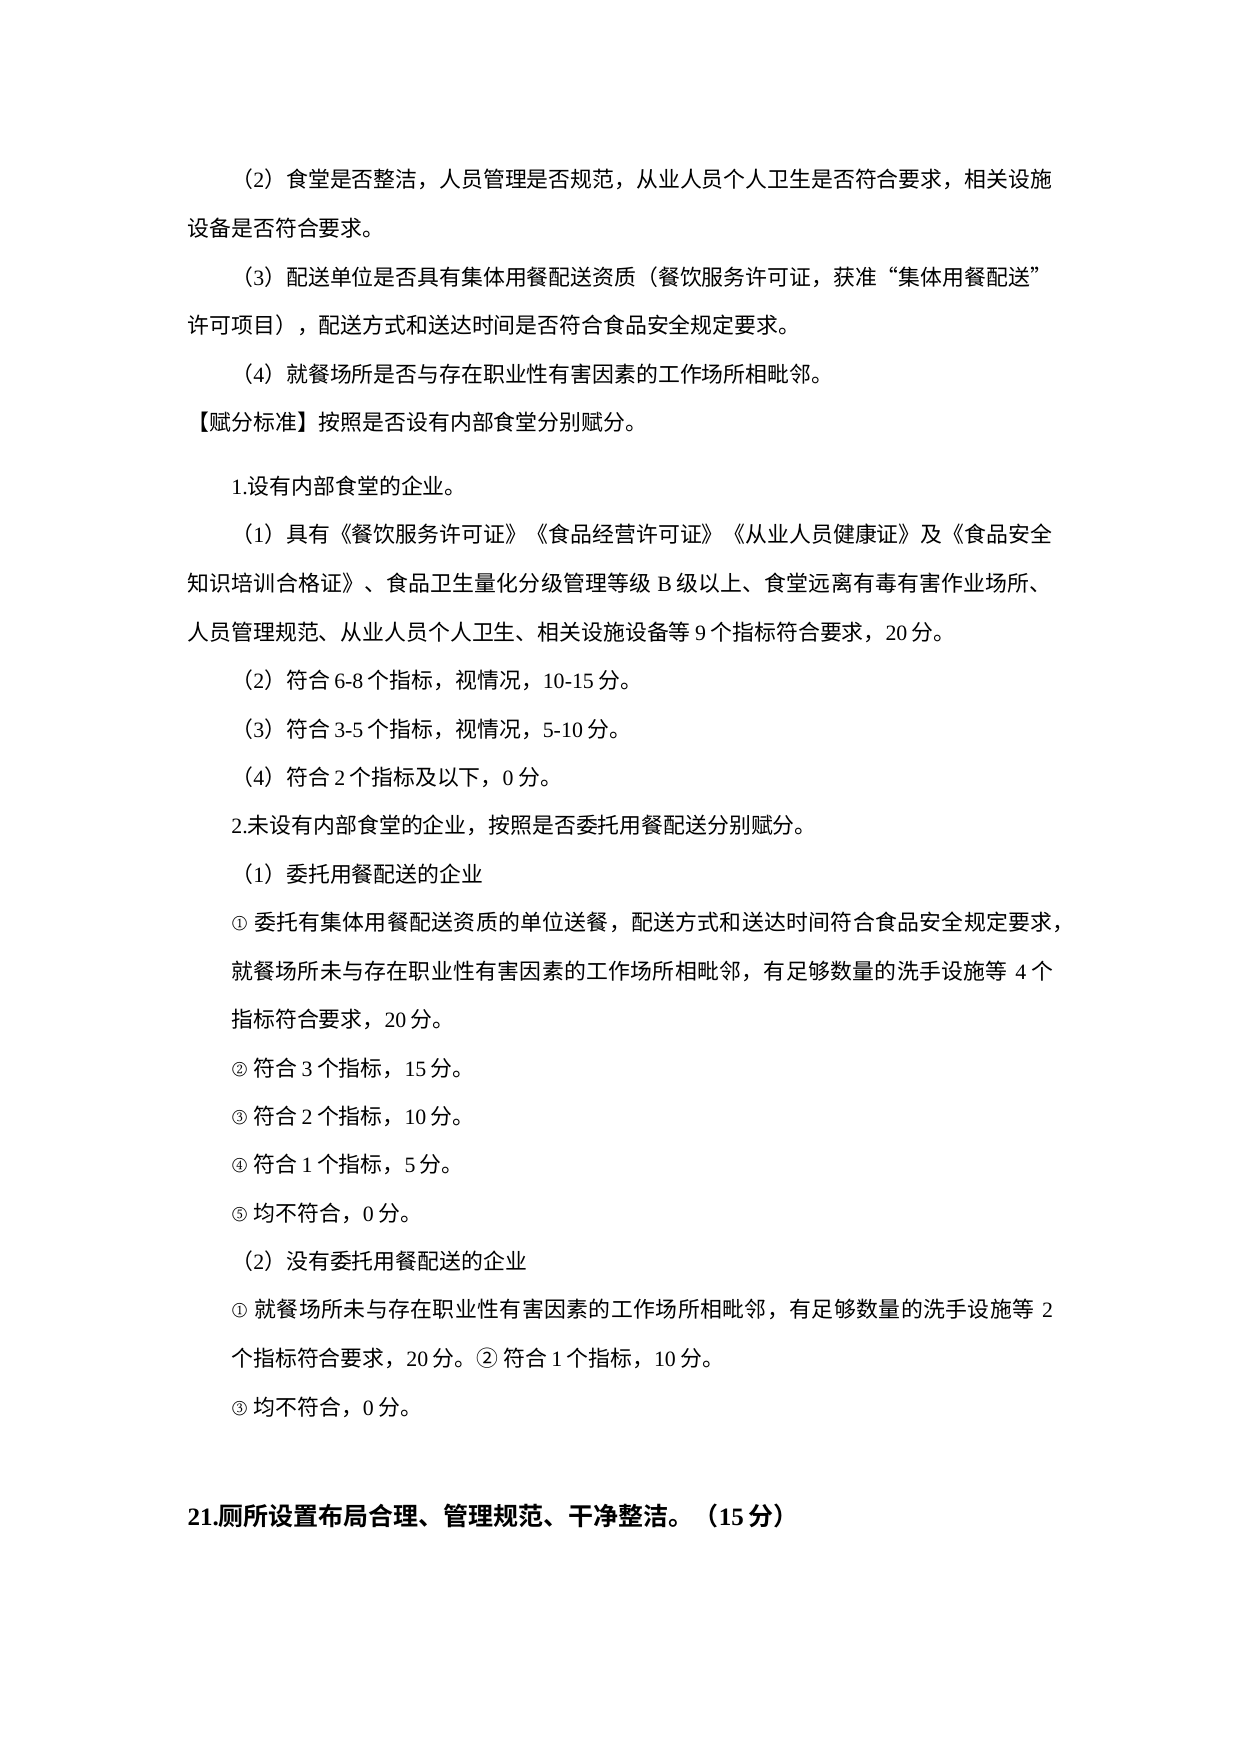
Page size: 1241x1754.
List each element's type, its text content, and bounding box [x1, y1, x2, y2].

text ① 委托有集体用餐配送资质的单位送餐，配送方式和送达时间符合食品安全规定要求，就餐场所未与存在职业性有害因素的工作场所相毗邻，有足够数量的洗手设施等4个指标符合要求，20分。 [231, 904, 1053, 1034]
text ⑤ 均不符合，0分。 [231, 1195, 1053, 1228]
text 2.未设有内部食堂的企业，按照是否委托用餐配送分别赋分。 [231, 808, 1053, 840]
text （1）委托用餐配送的企业 [231, 856, 1053, 889]
text （3）配送单位是否具有集体用餐配送资质（餐饮服务许可证，获准“集体用餐配送”许可项目），配送方式和送达时间是否符合食品安全规定要求。 [187, 259, 1053, 340]
text （2）符合6-8个指标，视情况，10-15分。 [187, 663, 1053, 695]
text ② 符合3个指标，15分。 [231, 1050, 1053, 1083]
text （1）具有《餐饮服务许可证》《食品经营许可证》《从业人员健康证》及《食品安全知识培训合格证》、食品卫生量化分级管理等级B级以上、食堂远离有毒有害作业场所、人员管理规范、从业人员个人卫生、相关设施设备等9个指标符合要求，20分。 [187, 517, 1053, 647]
text （4）符合2个指标及以下，0分。 [187, 759, 1053, 792]
text （4）就餐场所是否与存在职业性有害因素的工作场所相毗邻。 [187, 356, 1053, 389]
text 21.厕所设置布局合理、管理规范、干净整洁。（15分） [187, 1482, 1053, 1547]
text （3）符合3-5个指标，视情况，5-10分。 [187, 711, 1053, 744]
text ④ 符合1个指标，5分。 [231, 1147, 1053, 1179]
text （2）没有委托用餐配送的企业 [231, 1244, 1053, 1276]
text 【赋分标准】按照是否设有内部食堂分别赋分。 [187, 404, 1053, 437]
text 1.设有内部食堂的企业。 [187, 469, 1053, 501]
text ③ 均不符合，0分。 [231, 1389, 1053, 1422]
text ① 就餐场所未与存在职业性有害因素的工作场所相毗邻，有足够数量的洗手设施等2个指标符合要求，20分。② 符合1个指标，10分。 [231, 1292, 1053, 1373]
text ③ 符合2个指标，10分。 [231, 1099, 1053, 1131]
text （2）食堂是否整洁，人员管理是否规范，从业人员个人卫生是否符合要求，相关设施设备是否符合要求。 [187, 162, 1053, 243]
